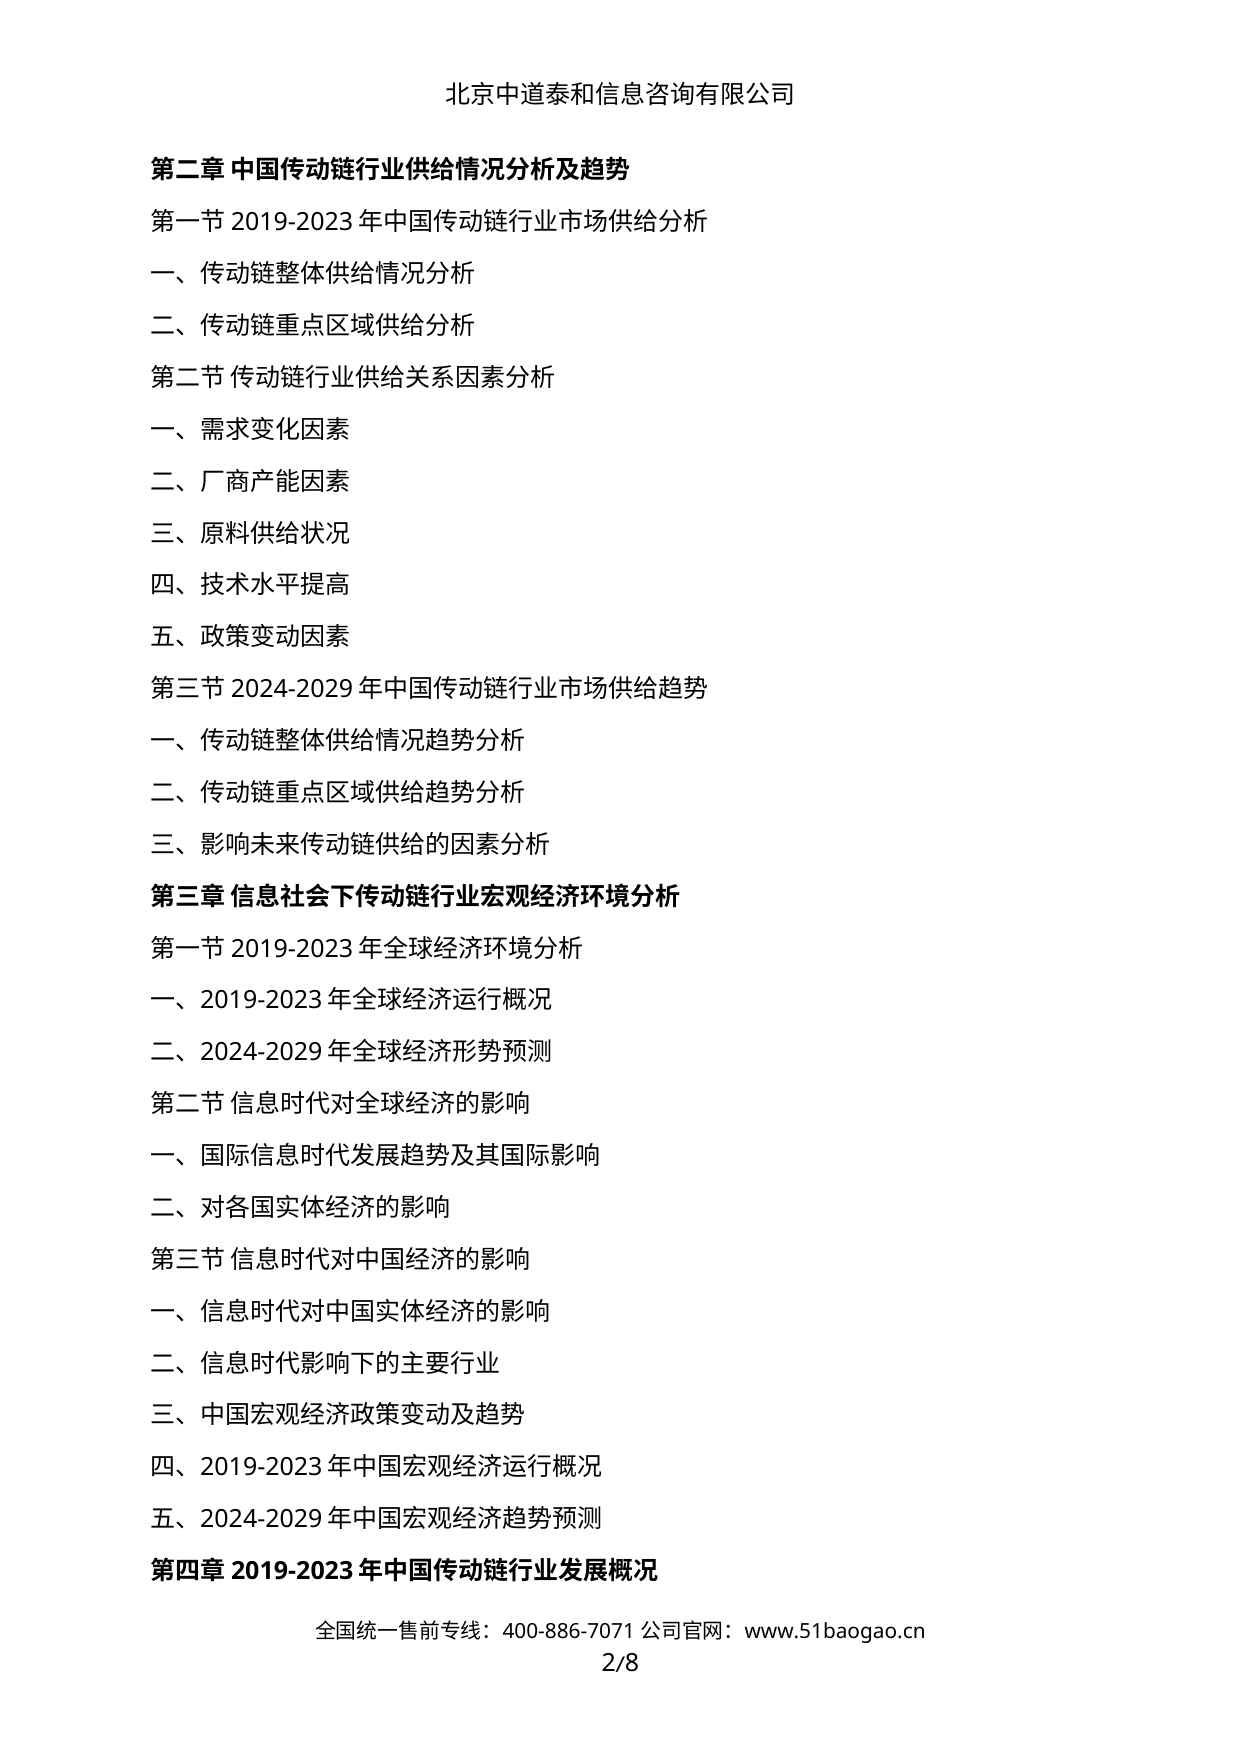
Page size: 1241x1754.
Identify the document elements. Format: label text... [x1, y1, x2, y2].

text 五、2024-2029年中国宏观经济趋势预测 [150, 1499, 1090, 1535]
text 五、政策变动因素 [150, 617, 1090, 653]
text 四、2019-2023年中国宏观经济运行概况 [150, 1447, 1090, 1483]
text 一、传动链整体供给情况分析 [150, 254, 1090, 290]
text 第三节 2024-2029年中国传动链行业市场供给趋势 [150, 669, 1090, 705]
text 第一节 2019-2023年全球经济环境分析 [150, 928, 1090, 964]
text 第二节 信息时代对全球经济的影响 [150, 1084, 1090, 1120]
text 二、2024-2029年全球经济形势预测 [150, 1032, 1090, 1068]
text 第三章 信息社会下传动链行业宏观经济环境分析 [150, 876, 1090, 912]
text 第三节 信息时代对中国经济的影响 [150, 1239, 1090, 1276]
text 三、中国宏观经济政策变动及趋势 [150, 1395, 1090, 1431]
text 二、传动链重点区域供给分析 [150, 306, 1090, 342]
text 二、厂商产能因素 [150, 461, 1090, 497]
text 一、信息时代对中国实体经济的影响 [150, 1291, 1090, 1327]
text 四、技术水平提高 [150, 565, 1090, 601]
text 二、信息时代影响下的主要行业 [150, 1343, 1090, 1379]
text 第四章 2019-2023年中国传动链行业发展概况 [150, 1551, 1090, 1587]
text 二、对各国实体经济的影响 [150, 1187, 1090, 1224]
text 一、传动链整体供给情况趋势分析 [150, 721, 1090, 757]
text 一、2019-2023年全球经济运行概况 [150, 980, 1090, 1016]
text 三、影响未来传动链供给的因素分析 [150, 824, 1090, 861]
text 二、传动链重点区域供给趋势分析 [150, 772, 1090, 809]
text 第一节 2019-2023年中国传动链行业市场供给分析 [150, 202, 1090, 238]
text 第二章 中国传动链行业供给情况分析及趋势 [150, 150, 1090, 186]
text 三、原料供给状况 [150, 513, 1090, 549]
text 第二节 传动链行业供给关系因素分析 [150, 357, 1090, 394]
text 一、国际信息时代发展趋势及其国际影响 [150, 1136, 1090, 1172]
text 一、需求变化因素 [150, 409, 1090, 446]
